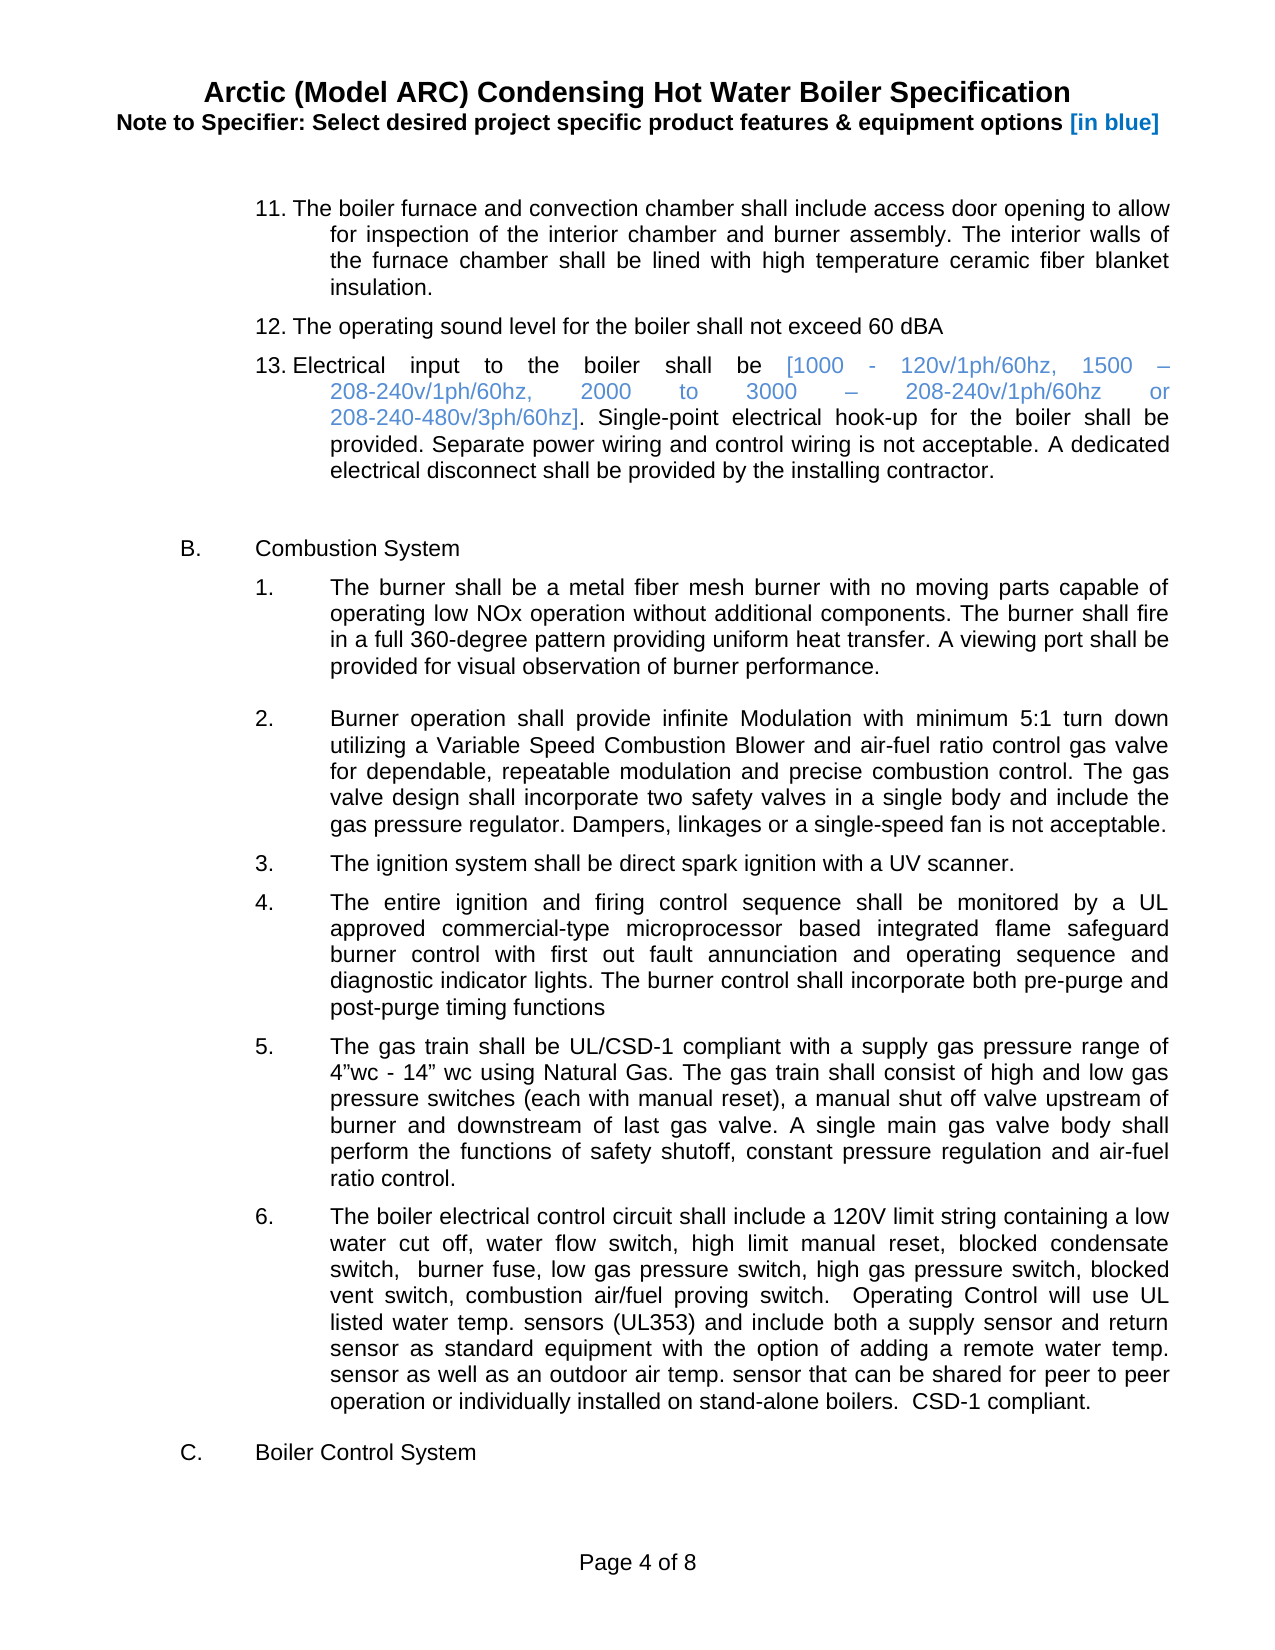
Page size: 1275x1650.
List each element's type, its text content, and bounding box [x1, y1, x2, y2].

list Burner operation shall provide infinite Modulation with minimum 5:1 turn down utilizing a Variable Speed Combustion Blower and air-fuel ratio control gas valve for dependable, repeatable modulation and precise combustion control. The gas valve design shall incorporate two safety valves in a single body and include the gas pressure regulator. Dampers, linkages or a single-speed fan is not acceptable. [255, 705, 1170, 837]
list The entire ignition and firing control sequence shall be monitored by a UL approved commercial-type microprocessor based integrated flame safeguard burner control with first out fault annunciation and operating sequence and diagnostic indicator lights. The burner control shall incorporate both pre-purge and post-purge timing functions [255, 888, 1170, 1020]
list The ignition system shall be direct spark ignition with a UV scanner. [255, 849, 1170, 876]
list The gas train shall be UL/CSD-1 compliant with a supply gas pressure range of 4”wc - 14” wc using Natural Gas. The gas train shall consist of high and low gas pressure switches (each with manual reset), a manual shut off valve upstream of burner and downstream of last gas valve. A single main gas valve body shall perform the functions of safety shutoff, constant pressure regulation and air-fuel ratio control. [255, 1033, 1170, 1191]
list The boiler electrical control circuit shall include a 120V limit string containing a low water cut off, water flow switch, high limit manual reset, blocked condensate switch, burner fuse, low gas pressure switch, high gas pressure switch, blocked vent switch, combustion air/fuel proving switch. Operating Control will use UL listed water temp. sensors (UL353) and include both a supply sensor and return sensor as standard equipment with the option of adding a remote water temp. sensor as well as an outdoor air temp. sensor that can be shared for peer to peer operation or individually installed on stand-alone boilers. CSD-1 compliant. [255, 1203, 1170, 1414]
list The burner shall be a metal fiber mesh burner with no moving parts capable of operating low NOx operation without additional components. The burner shall fire in a full 360-degree pattern providing uniform heat transfer. A viewing port shall be provided for visual observation of burner performance. [255, 573, 1170, 679]
list C. Boiler Control System [180, 1439, 1170, 1466]
list The operating sound level for the boiler shall not exceed 60 dBA [255, 313, 1170, 339]
text Combustion System [180, 535, 1170, 561]
list Electrical input to the boiler shall be [1000 - 120v/1ph/60hz, 1500 – 208-240v/1ph/60hz, 2000 to 3000 – 208-240v/1ph/60hz or 208-240-480v/3ph/60hz]. Single-point electrical hook-up for the boiler shall be provided. Separate power wiring and control wiring is not acceptable. A dedicated electrical disconnect shall be provided by the installing contractor. [255, 352, 1170, 483]
list The boiler furnace and convection chamber shall include access door opening to allow for inspection of the interior chamber and burner assembly. The interior walls of the furnace chamber shall be lined with high temperature ceramic fiber blanket insulation. [255, 195, 1170, 300]
